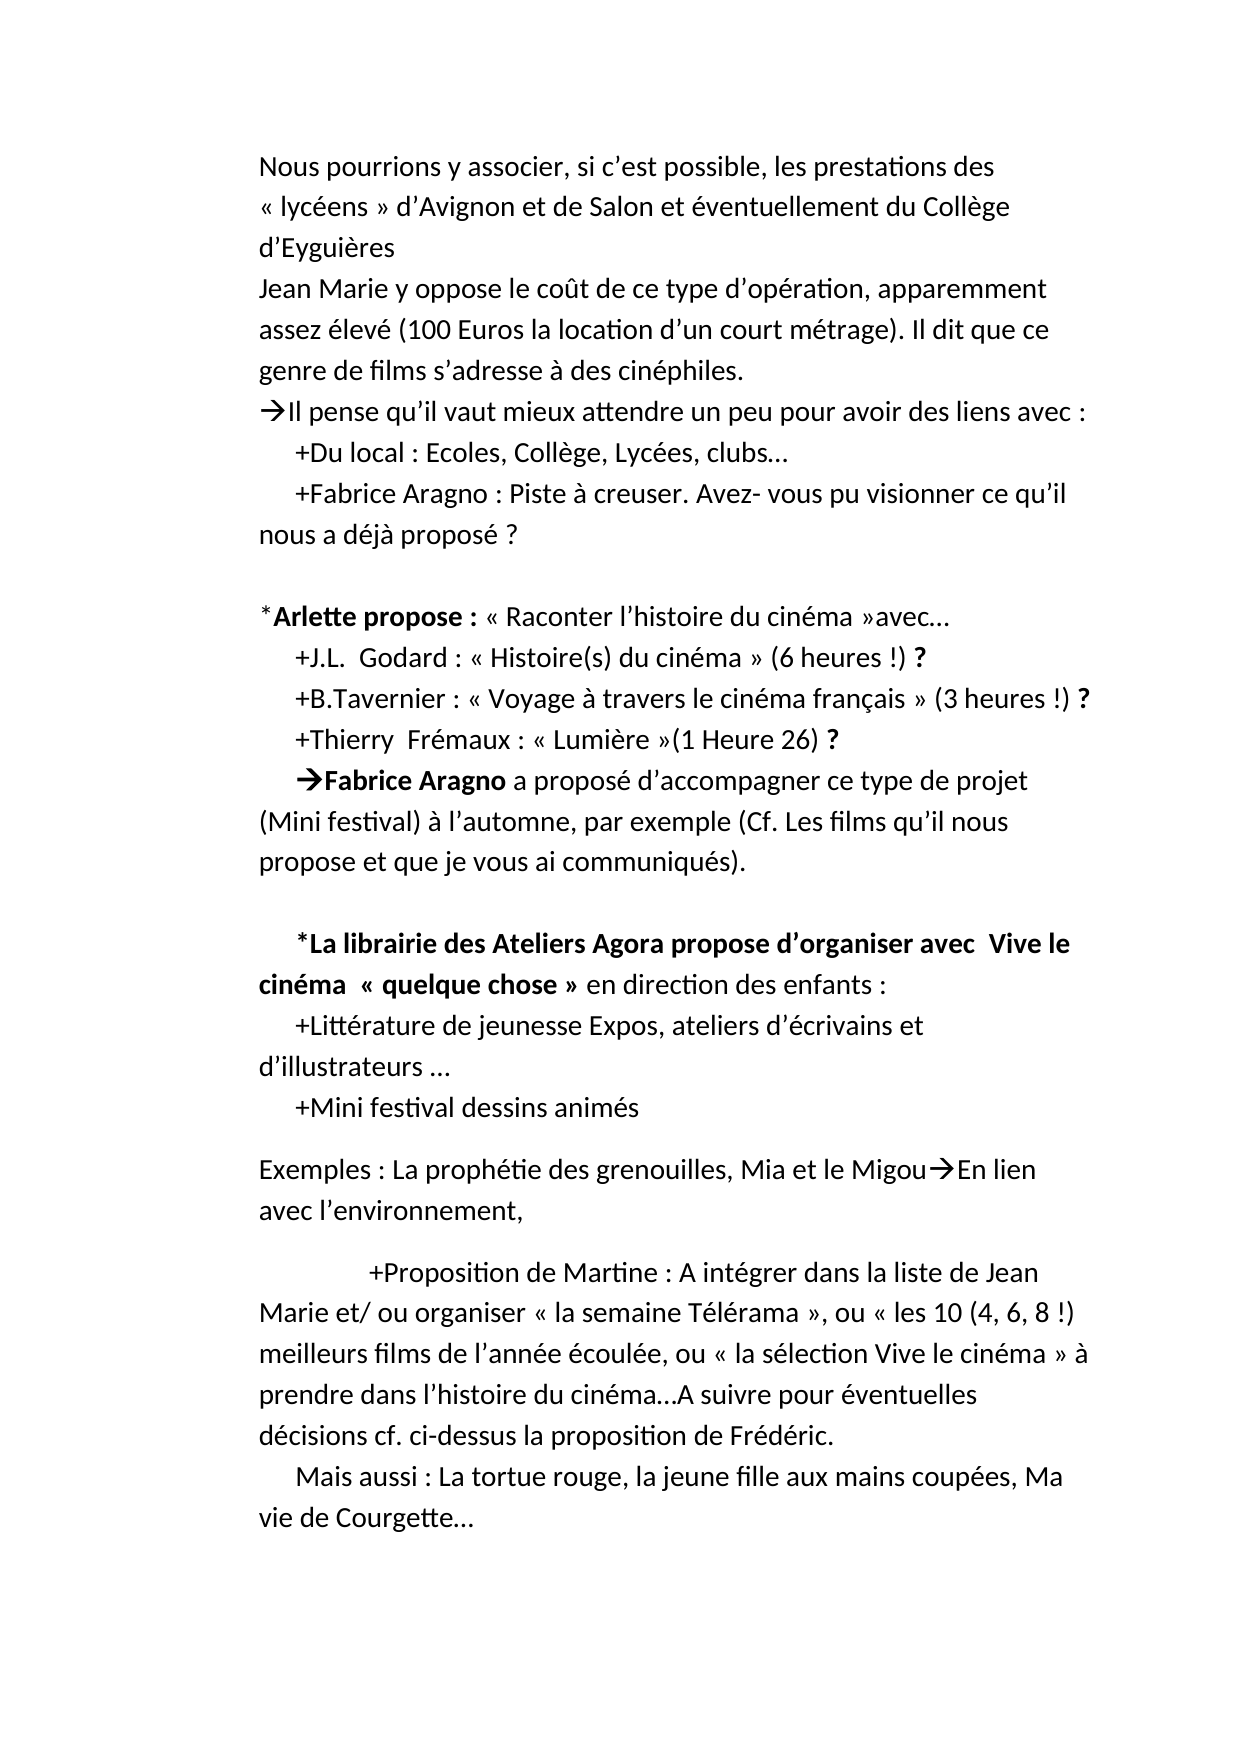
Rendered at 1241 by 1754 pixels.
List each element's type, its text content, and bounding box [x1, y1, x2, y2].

text Exemples : La prophétie des grenouilles, Mia et le MigouEn lien avec l’environnement, [258, 1151, 1093, 1227]
list Mais aussi : La tortue rouge, la jeune fille aux mains coupées, Ma vie de Courgette… [258, 1458, 1093, 1535]
list +B.Tavernier : « Voyage à travers le cinéma français » (3 heures !) ? [258, 680, 1093, 715]
list +Fabrice Aragno : Piste à creuser. Avez- vous pu visionner ce qu’il nous a déjà proposé ? [258, 475, 1093, 552]
list Il pense qu’il vaut mieux attendre un peu pour avoir des liens avec : [258, 393, 1093, 429]
list +Proposition de Martine : A intégrer dans la liste de Jean Marie et/ ou organiser « la semaine Télérama », ou « les 10 (4, 6, 8 !) meilleurs films de l’année écoulée, ou « la sélection Vive le cinéma » à prendre dans l’histoire du cinéma…A suivre pour éventuelles décisions cf. ci-dessus la proposition de Frédéric. [258, 1254, 1093, 1453]
list Fabrice Aragno a proposé d’accompagner ce type de projet (Mini festival) à l’automne, par exemple (Cf. Les films qu’il nous propose et que je vous ai communiqués). [258, 762, 1093, 879]
list +Littérature de jeunesse Expos, ateliers d’écrivains et d’illustrateurs … [258, 1007, 1093, 1084]
list +Thierry Frémaux : « Lumière »(1 Heure 26) ? [258, 721, 1093, 756]
list *La librairie des Ateliers Agora propose d’organiser avec Vive le cinéma « quelque chose » en direction des enfants : [258, 925, 1093, 1002]
list *Arlette propose : « Raconter l’histoire du cinéma »avec… [258, 598, 1093, 633]
list +Du local : Ecoles, Collège, Lycées, clubs… [258, 434, 1093, 470]
list Nous pourrions y associer, si c’est possible, les prestations des « lycéens » d’Avignon et de Salon et éventuellement du Collège d’Eyguières [258, 148, 1093, 265]
list +J.L. Godard : « Histoire(s) du cinéma » (6 heures !) ? [258, 639, 1093, 674]
list +Mini festival dessins animés [258, 1089, 1093, 1125]
list Jean Marie y oppose le coût de ce type d’opération, apparemment assez élevé (100 Euros la location d’un court métrage). Il dit que ce genre de films s’adresse à des cinéphiles. [258, 270, 1093, 388]
